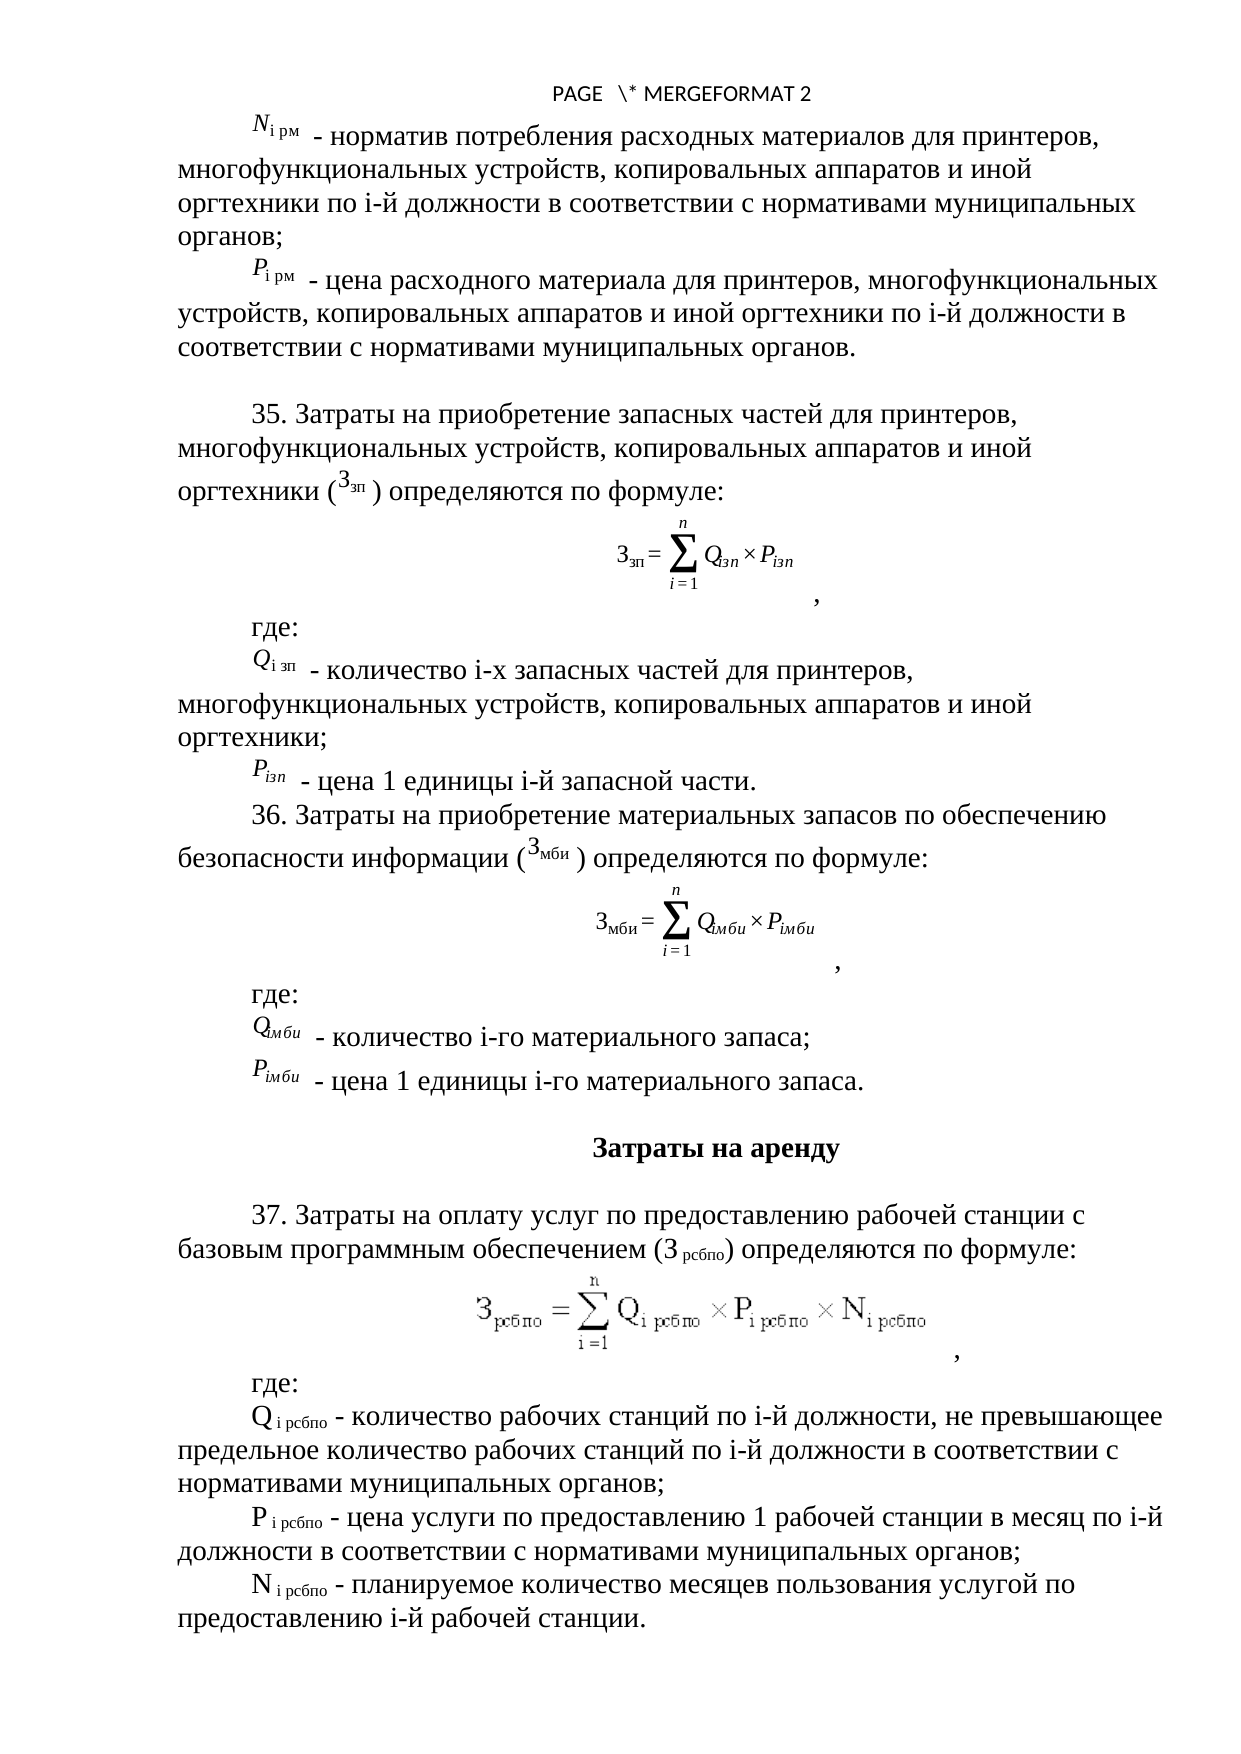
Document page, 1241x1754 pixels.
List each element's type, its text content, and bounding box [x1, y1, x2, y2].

text , [177, 874, 1181, 976]
text 37. Затраты на оплату услуг по предоставлению рабочей станции с базовым программным обеспечением (З рсбпо) определяются по формуле: [177, 1197, 1181, 1264]
text где: [177, 1365, 1181, 1398]
text - количество i-х запасных частей для принтеров, многофункциональных устройств, копировальных аппаратов и иной оргтехники; [177, 642, 1181, 753]
text - цена расходного материала для принтеров, многофункциональных устройств, копировальных аппаратов и иной оргтехники по i-й должности в соответствии с нормативами муниципальных органов. [177, 252, 1181, 363]
subtitle Затраты на аренду [177, 1130, 1181, 1164]
text Q i рсбпо - количество рабочих станций по i-й должности, не превышающее предельное количество рабочих станций по i-й должности в соответствии с нормативами муниципальных органов; [177, 1398, 1181, 1499]
text - цена 1 единицы i-й запасной части. [177, 753, 1181, 797]
picture [471, 1264, 954, 1359]
text где: [177, 609, 1181, 642]
text где: [177, 976, 1181, 1009]
text - норматив потребления расходных материалов для принтеров, многофункциональных устройств, копировальных аппаратов и иной оргтехники по i-й должности в соответствии с нормативами муниципальных органов; [177, 107, 1181, 252]
text N i рсбпо - планируемое количество месяцев пользования услугой по предоставлению i-й рабочей станции. [177, 1566, 1181, 1633]
text 36. Затраты на приобретение материальных запасов по обеспечению безопасности информации () определяются по формуле: [177, 797, 1181, 874]
text 35. Затраты на приобретение запасных частей для принтеров, многофункциональных устройств, копировальных аппаратов и иной оргтехники () определяются по формуле: [177, 396, 1181, 507]
text , [177, 507, 1181, 609]
text - количество i-гo материального запаса; [177, 1009, 1181, 1053]
text - цена 1 единицы i-гo материального запаса. [177, 1053, 1181, 1097]
text P i рсбпо - цена услуги по предоставлению 1 рабочей станции в месяц по i-й должности в соответствии с нормативами муниципальных органов; [177, 1499, 1181, 1566]
